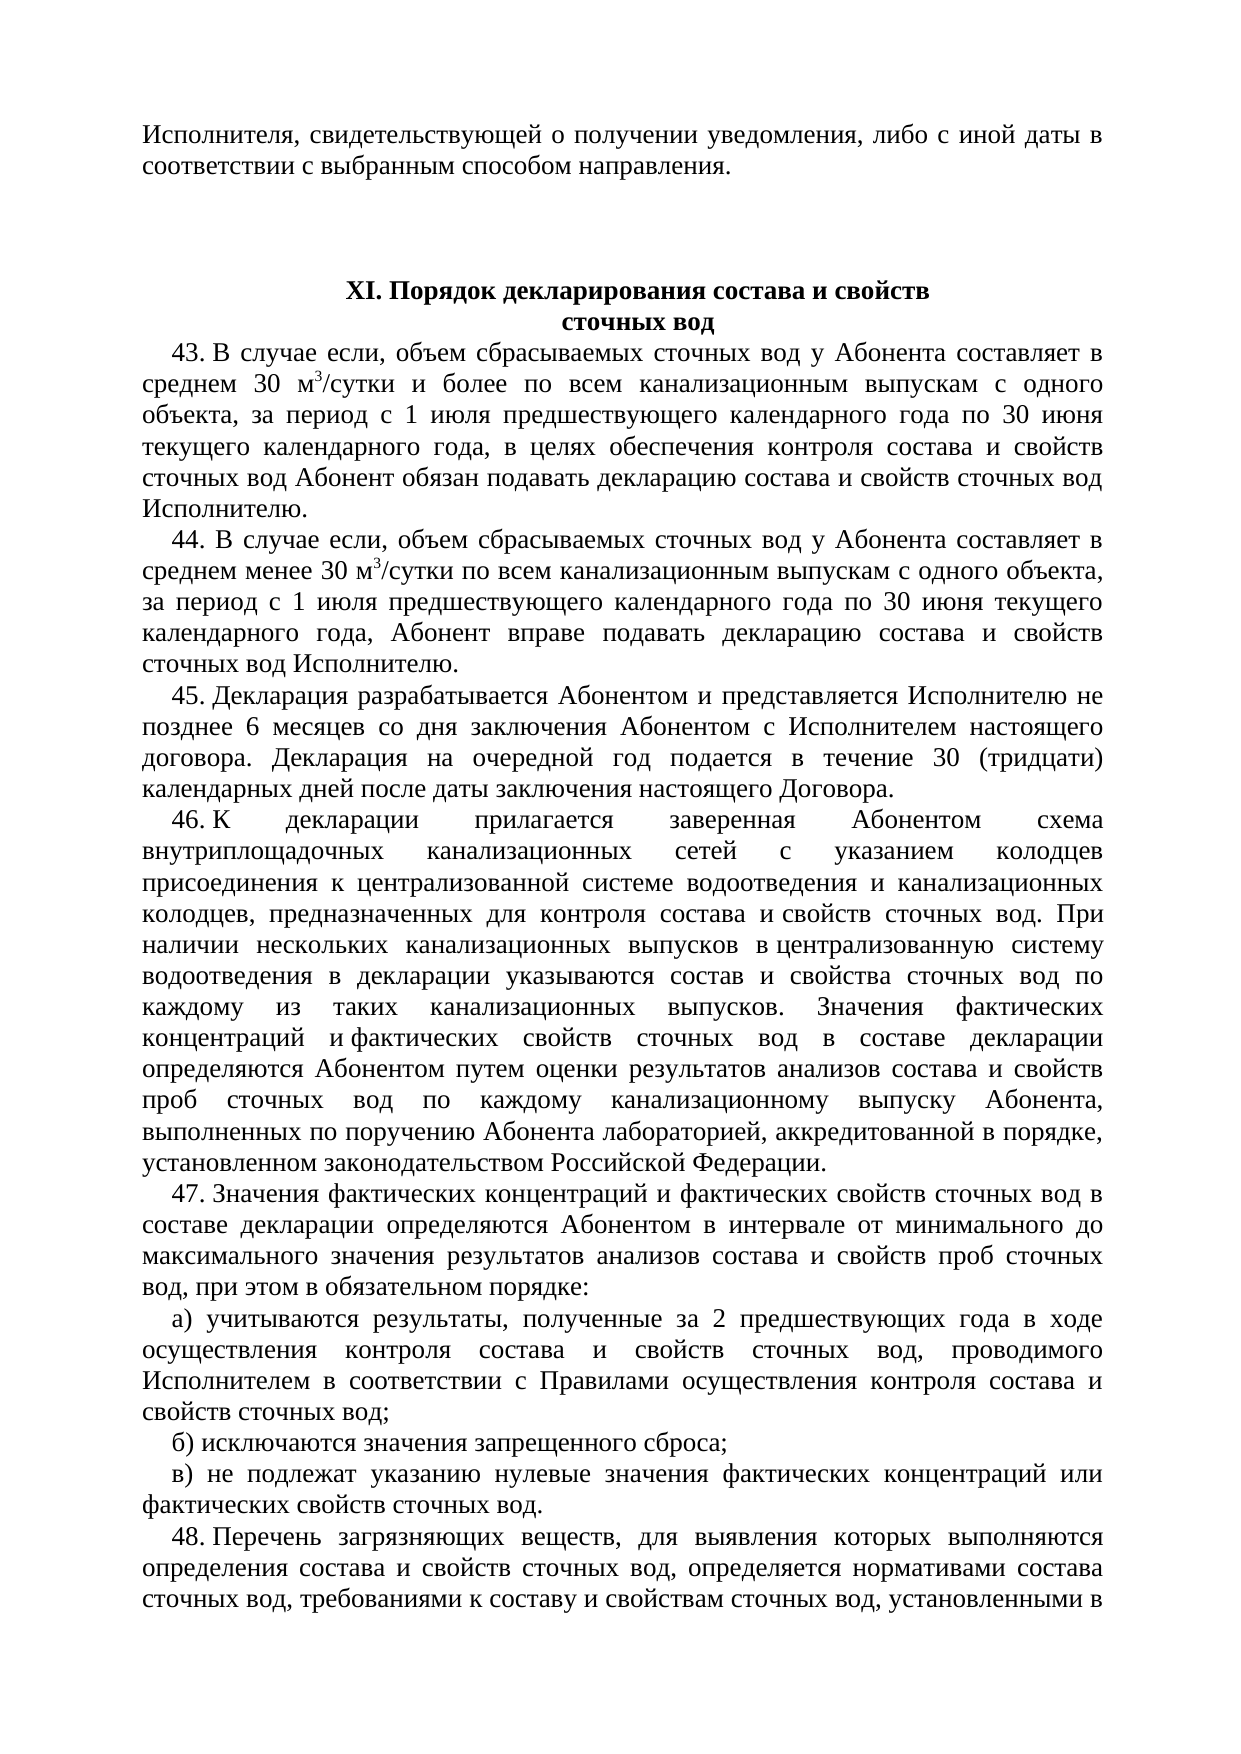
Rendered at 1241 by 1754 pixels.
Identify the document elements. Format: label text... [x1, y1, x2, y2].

text 46. К декларации прилагается заверенная Абонентом схема внутриплощадочных канализационных сетей с указанием колодцев присоединения к централизованной системе водоотведения и канализационных колодцев, предназначенных для контроля состава и свойств сточных вод. При наличии нескольких канализационных выпусков в централизованную систему водоотведения в декларации указываются состав и свойства сточных вод по каждому из таких канализационных выпусков. Значения фактических концентраций и фактических свойств сточных вод в составе декларации определяются Абонентом путем оценки результатов анализов состава и свойств проб сточных вод по каждому канализационному выпуску Абонента, выполненных по поручению Абонента лабораторией, аккредитованной в порядке, установленном законодательством Российской Федерации. [142, 803, 1104, 1177]
text 47. Значения фактических концентраций и фактических свойств сточных вод в составе декларации определяются Абонентом в интервале от минимального до максимального значения результатов анализов состава и свойств проб сточных вод, при этом в обязательном порядке: [142, 1177, 1104, 1302]
text б) исключаются значения запрещенного сброса; [142, 1426, 1104, 1457]
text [142, 118, 1104, 180]
text XI. Порядок декларирования состава и свойств [142, 274, 1104, 305]
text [142, 1520, 1104, 1613]
text в) не подлежат указанию нулевые значения фактических концентраций или фактических свойств сточных вод. [142, 1457, 1104, 1520]
text а) учитываются результаты, полученные за 2 предшествующих года в ходе осуществления контроля состава и свойств сточных вод, проводимого Исполнителем в соответствии с Правилами осуществления контроля состава и свойств сточных вод; [142, 1302, 1104, 1426]
text 45. Декларация разрабатывается Абонентом и представляется Исполнителю не позднее 6 месяцев со дня заключения Абонентом с Исполнителем настоящего договора. Декларация на очередной год подается в течение 30 (тридцати) календарных дней после даты заключения настоящего Договора. [142, 679, 1104, 803]
text 44. В случае если, объем сбрасываемых сточных вод у Абонента составляет в среднем менее 30 м3/сутки по всем канализационным выпускам с одного объекта, за период с 1 июля предшествующего календарного года по 30 июня текущего календарного года, Абонент вправе подавать декларацию состава и свойств сточных вод Исполнителю. [142, 523, 1104, 679]
text сточных вод [142, 305, 1104, 336]
text 43. В случае если, объем сбрасываемых сточных вод у Абонента составляет в среднем 30 м3/сутки и более по всем канализационным выпускам с одного объекта, за период с 1 июля предшествующего календарного года по 30 июня текущего календарного года, в целях обеспечения контроля состава и свойств сточных вод Абонент обязан подавать декларацию состава и свойств сточных вод Исполнителю. [142, 336, 1104, 523]
